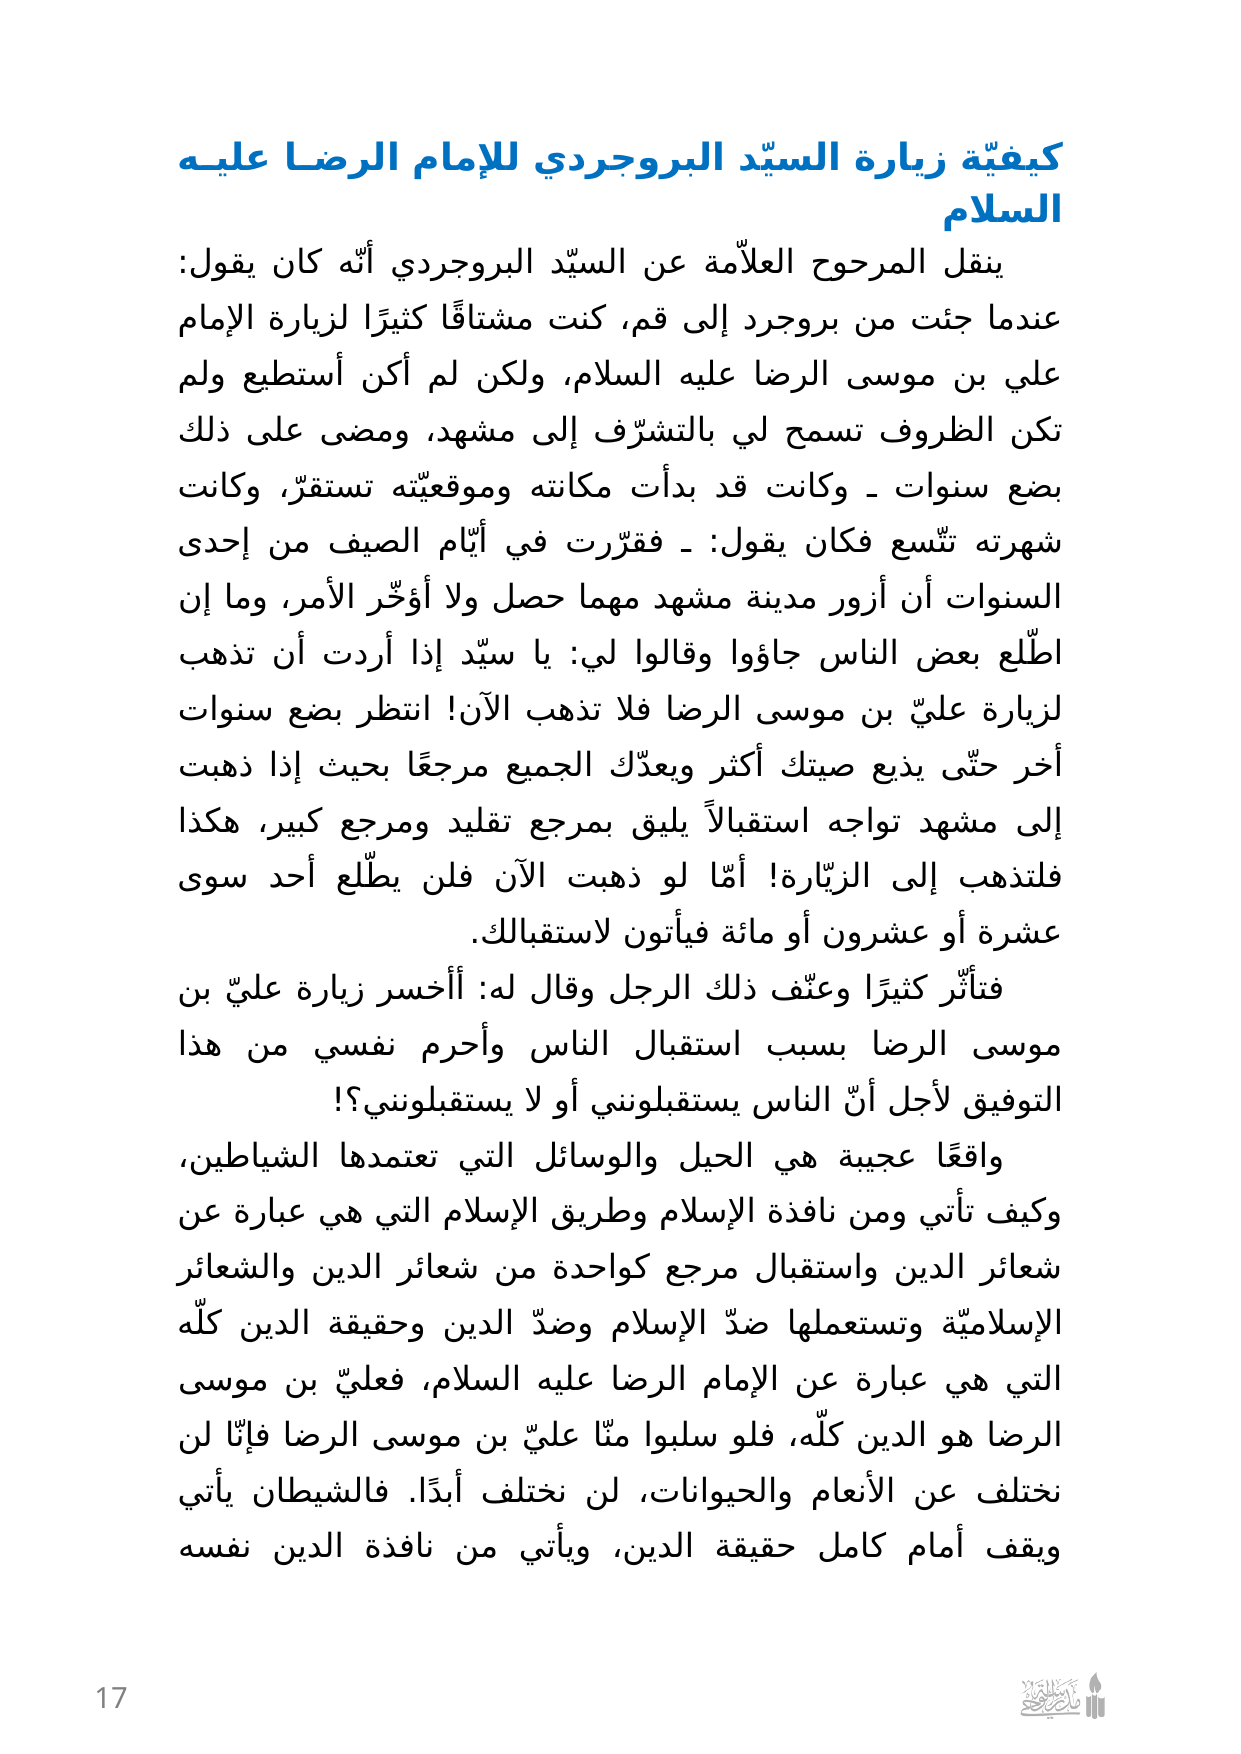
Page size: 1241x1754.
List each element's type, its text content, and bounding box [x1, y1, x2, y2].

text فتأثّر كثيرًا وعنّف ذلك الرجل وقال له: أأخسر زيارة عليّ بن موسى الرضا بسبب استقبال الناس وأحرم نفسي من هذا التوفيق لأجل أنّ الناس يستقبلونني أو لا يستقبلونني؟! [177, 966, 1063, 1134]
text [177, 1134, 1063, 1580]
picture [1020, 1672, 1105, 1719]
title كيفيّة زيارة السيّد البروجردي للإمام الرضا عليه السلام [177, 136, 1063, 232]
text ينقل المرحوح العلاّمة عن السيّد البروجردي أنّه كان يقول: عندما جئت من بروجرد إلى قم، كنت مشتاقًا كثيرًا لزيارة الإمام علي بن موسى الرضا عليه السلام، ولكن لم أكن أستطيع ولم تكن الظروف تسمح لي بالتشرّف إلى مشهد، ومضى على ذلك بضع سنوات ـ وكانت قد بدأت مكانته وموقعيّته تستقرّ، وكانت شهرته تتّسع فكان يقول: ـ فقرّرت في أيّام الصيف من إحدى السنوات أن أزور مدينة مشهد مهما حصل ولا أؤخّر الأمر، وما إن اطّلع بعض الناس جاؤوا وقالوا لي: يا سيّد إذا أردت أن تذهب لزيارة عليّ بن موسى الرضا فلا تذهب الآن! انتظر بضع سنوات أخر حتّى يذيع صيتك أكثر ويعدّك الجميع مرجعًا بحيث إذا ذهبت إلى مشهد تواجه استقبالاً يليق بمرجع تقليد ومرجع كبير، هكذا فلتذهب إلى الزيّارة! أمّا لو ذهبت الآن فلن يطّلع أحد سوى عشرة أو عشرون أو مائة فيأتون لاستقبالك. [177, 240, 1063, 966]
